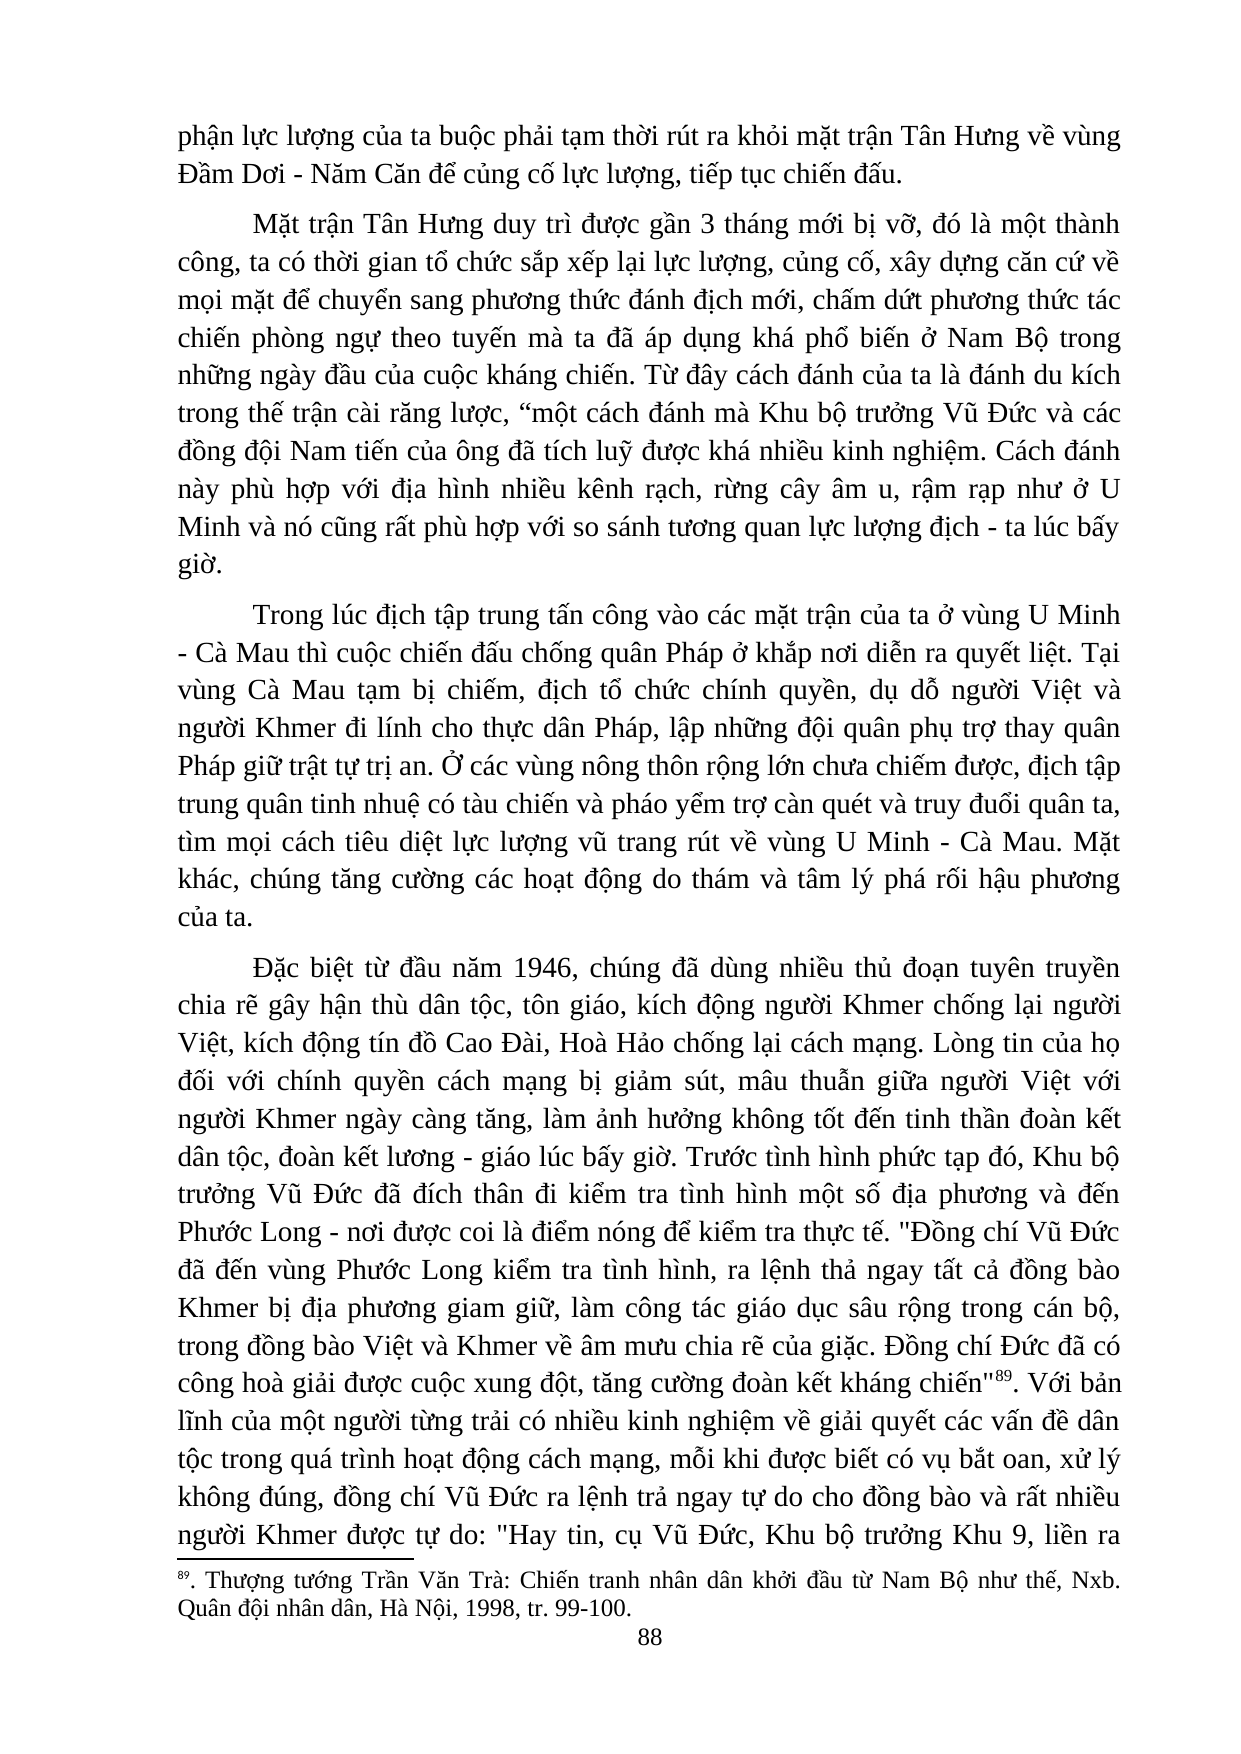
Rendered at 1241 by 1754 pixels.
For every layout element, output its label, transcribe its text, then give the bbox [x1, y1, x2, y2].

text Trong lúc địch tập trung tấn công vào các mặt trận của ta ở vùng U Minh - Cà Mau thì cuộc chiến đấu chống quân Pháp ở khắp nơi diễn ra quyết liệt. Tại vùng Cà Mau tạm bị chiếm, địch tổ chức chính quyền, dụ dỗ người Việt và người Khmer đi lính cho thực dân Pháp, lập những đội quân phụ trợ thay quân Pháp giữ trật tự trị an. Ở các vùng nông thôn rộng lớn chưa chiếm được, địch tập trung quân tinh nhuệ có tàu chiến và pháo yểm trợ càn quét và truy đuổi quân ta, tìm mọi cách tiêu diệt lực lượng vũ trang rút về vùng U Minh - Cà Mau. Mặt khác, chúng tăng cường các hoạt động do thám và tâm lý phá rối hậu phương của ta. [177, 597, 1122, 933]
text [177, 118, 1122, 189]
text Mặt trận Tân Hưng duy trì được gần 3 tháng mới bị vỡ, đó là một thành công, ta có thời gian tổ chức sắp xếp lại lực lượng, củng cố, xây dựng căn cứ về mọi mặt để chuyển sang phương thức đánh địch mới, chấm dứt phương thức tác chiến phòng ngự theo tuyến mà ta đã áp dụng khá phổ biến ở Nam Bộ trong những ngày đầu của cuộc kháng chiến. Từ đây cách đánh của ta là đánh du kích trong thế trận cài răng lược, “một cách đánh mà Khu bộ trưởng Vũ Đức và các đồng đội Nam tiến của ông đã tích luỹ được khá nhiều kinh nghiệm. Cách đánh này phù hợp với địa hình nhiều kênh rạch, rừng cây âm u, rậm rạp như ở U Minh và nó cũng rất phù hợp với so sánh tương quan lực lượng địch - ta lúc bấy giờ. [177, 206, 1122, 580]
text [177, 950, 1122, 1550]
